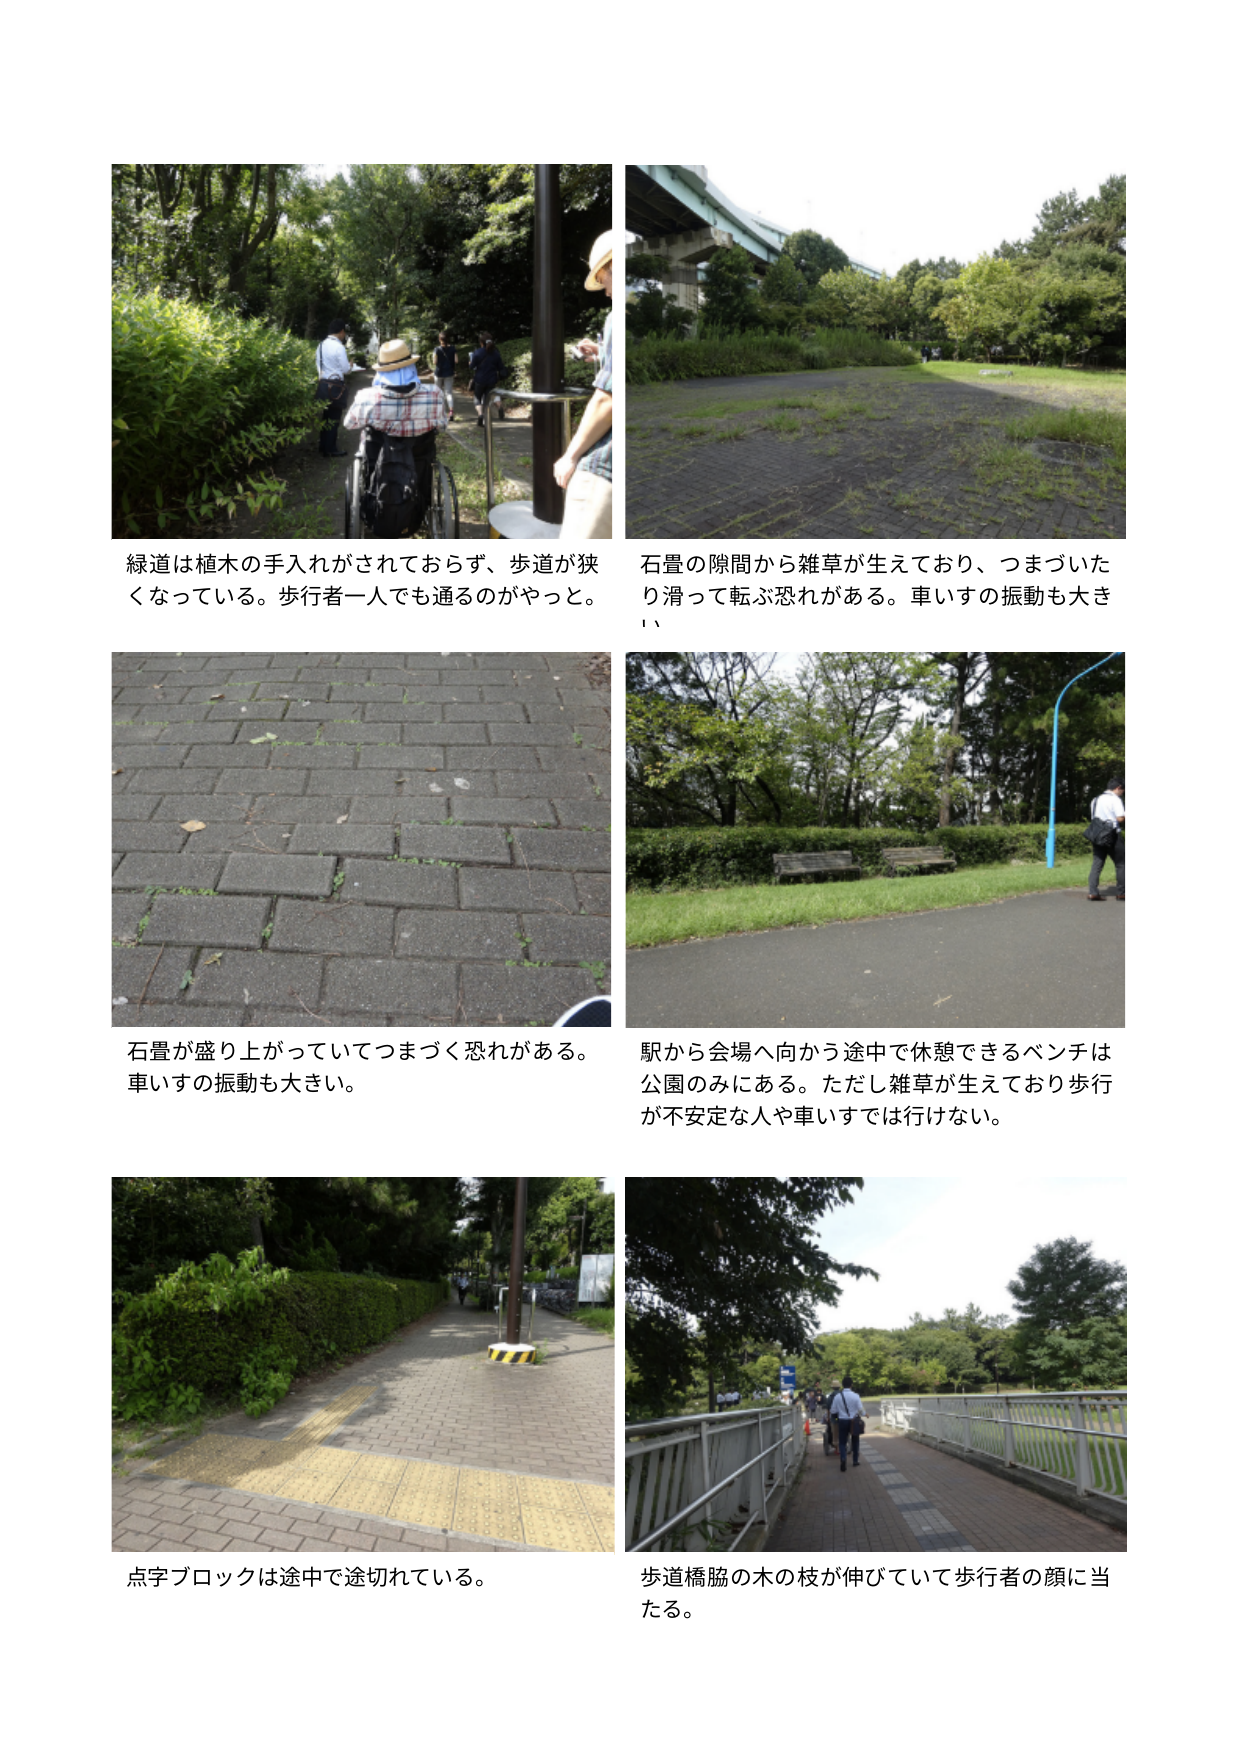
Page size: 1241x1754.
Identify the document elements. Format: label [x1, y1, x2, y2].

picture [625, 652, 1125, 1028]
picture [625, 165, 1126, 539]
picture [111, 652, 612, 1028]
picture [111, 1177, 615, 1555]
picture [625, 1177, 1127, 1552]
picture [111, 164, 613, 540]
